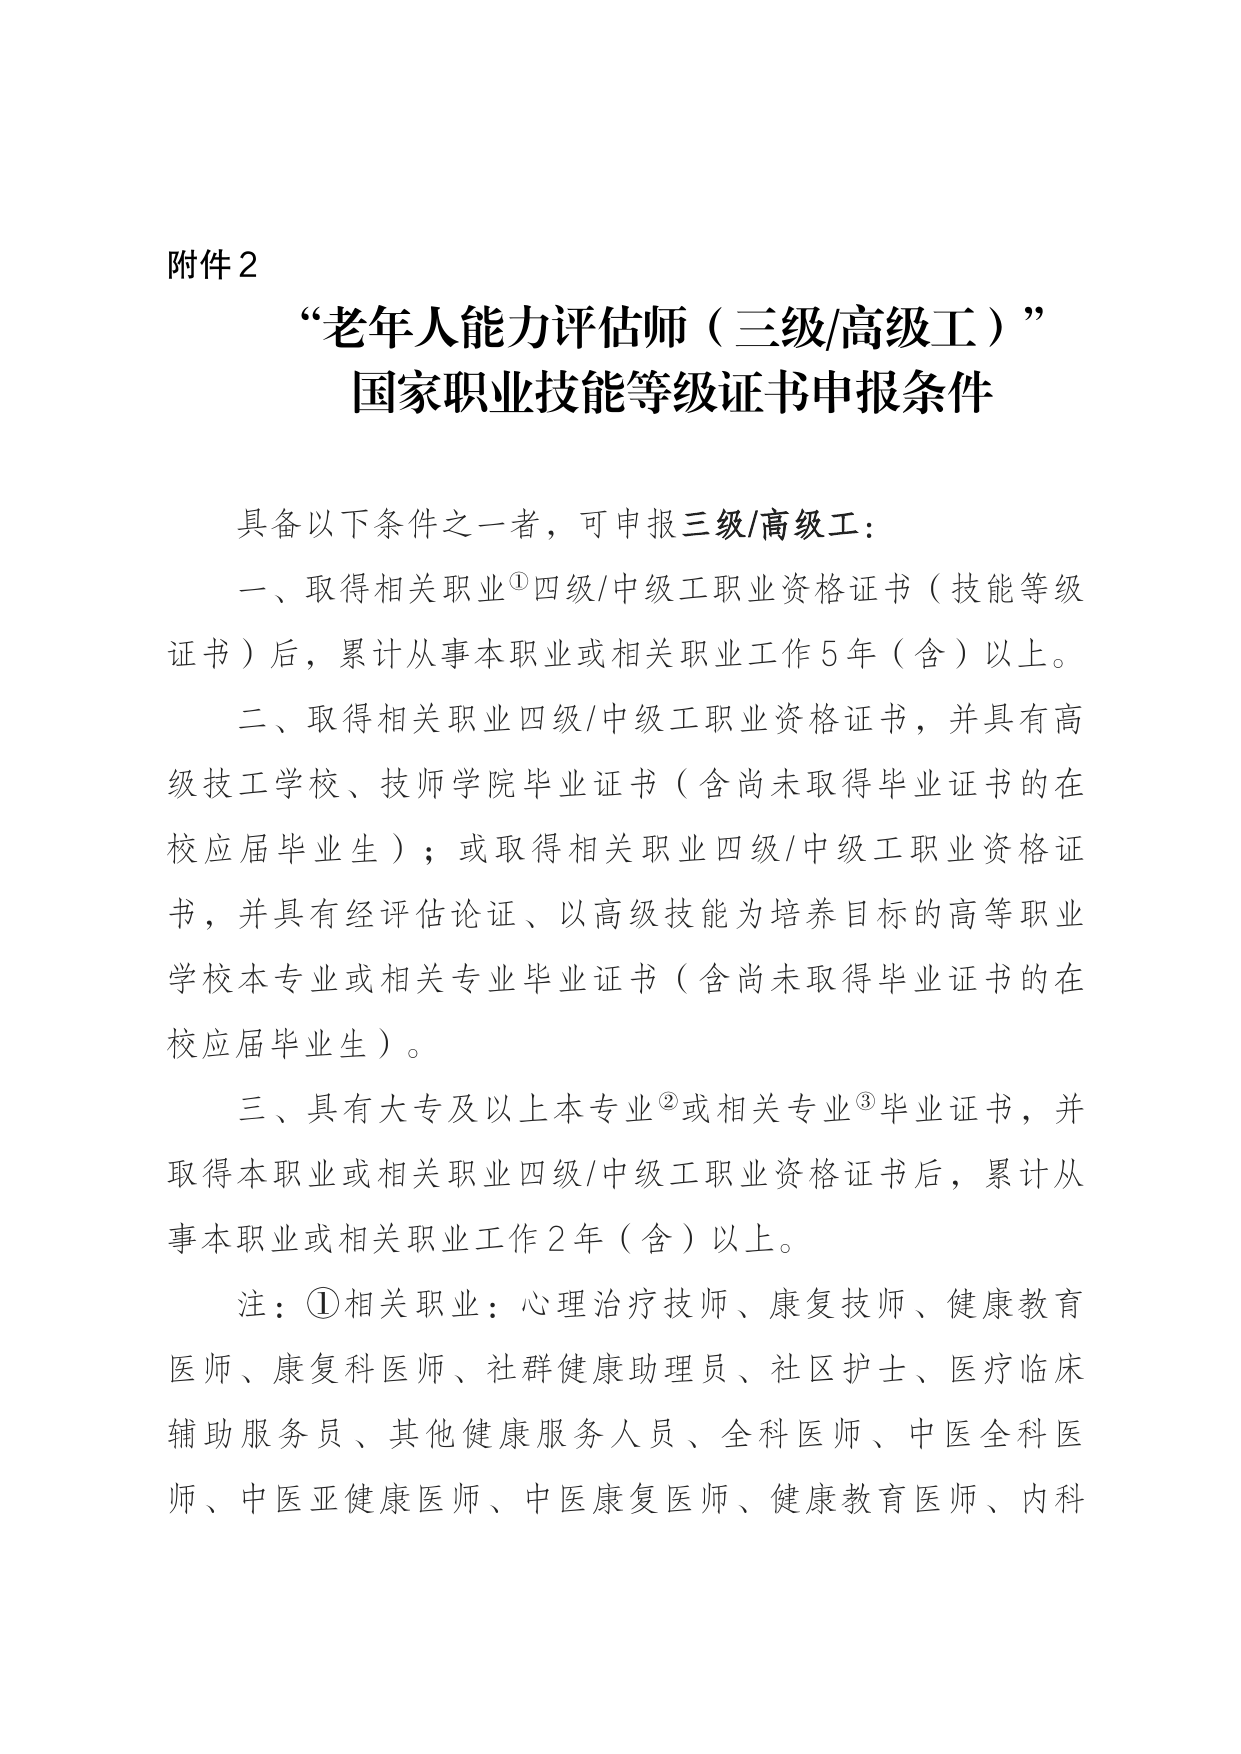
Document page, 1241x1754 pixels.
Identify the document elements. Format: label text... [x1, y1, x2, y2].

text “老年人能力评估师（三级/高级工）” [165, 298, 1087, 363]
text 二、取得相关职业四级/中级工职业资格证书，并具有高级技工学校、技师学院毕业证书（含尚未取得毕业证书的在校应届毕业生）；或取得相关职业四级/中级工职业资格证书，并具有经评估论证、以高级技能为培养目标的高等职业学校本专业或相关专业毕业证书（含尚未取得毕业证书的在校应届毕业生）。 [165, 688, 1087, 1078]
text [165, 1273, 1087, 1533]
text 附件2 [165, 233, 1087, 298]
text 具备以下条件之一者，可申报三级/高级工： [165, 493, 1087, 558]
text 国家职业技能等级证书申报条件 [165, 363, 1087, 428]
text 三、具有大专及以上本专业②或相关专业③毕业证书，并取得本职业或相关职业四级/中级工职业资格证书后，累计从事本职业或相关职业工作2年（含）以上。 [165, 1078, 1087, 1273]
text 一、取得相关职业①四级/中级工职业资格证书（技能等级证书）后，累计从事本职业或相关职业工作5年（含）以上。 [165, 558, 1087, 688]
